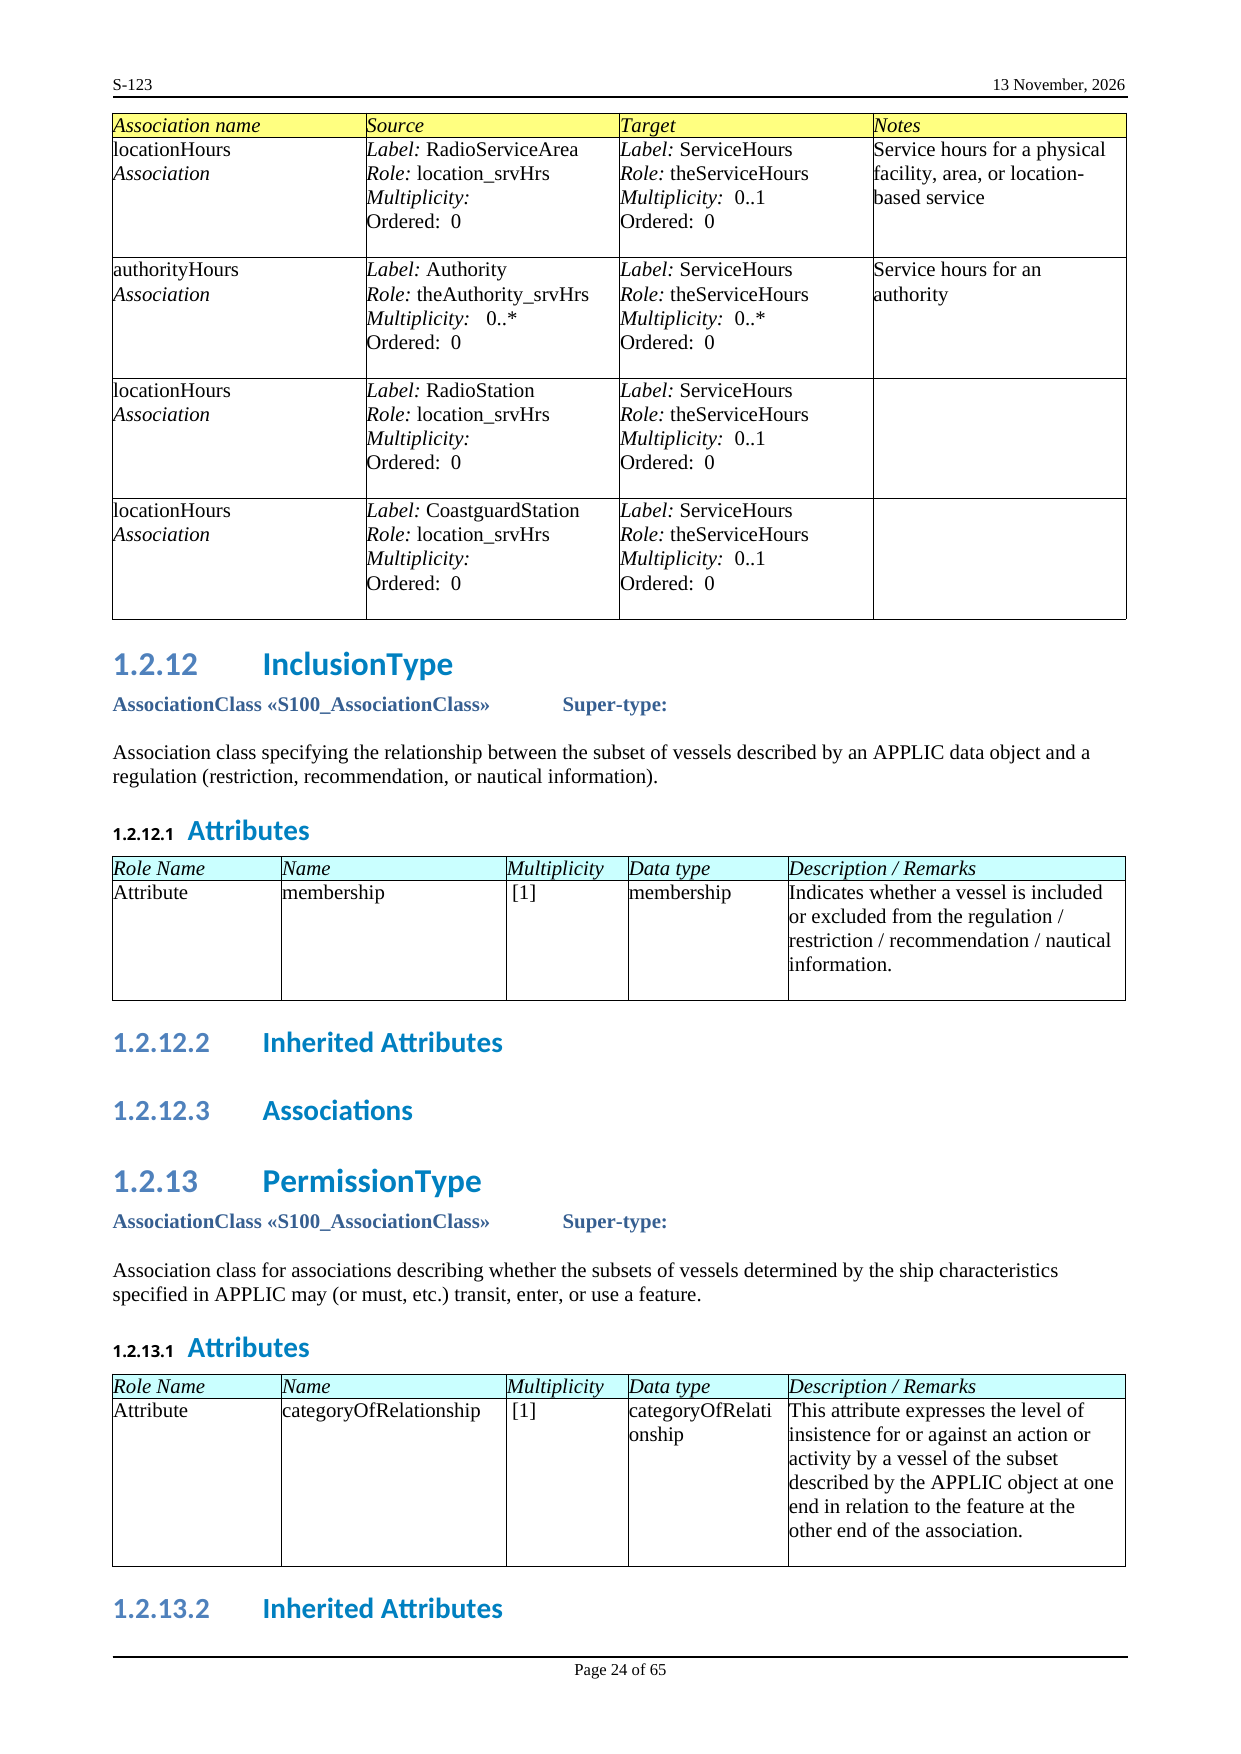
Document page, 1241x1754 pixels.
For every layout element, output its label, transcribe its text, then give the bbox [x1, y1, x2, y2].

table_cell locationHours Association [113, 138, 366, 257]
table_cell This attribute expresses the level of insistence for or against an action or activity by a vessel of the subset described by the APPLIC object at one end in relation to the feature at the other end of the association. [789, 1399, 1125, 1566]
table_cell membership [629, 881, 788, 1000]
text Association class specifying the relationship between the subset of vessels described by an APPLIC data object and a regulation (restriction, recommendation, or nautical information). [112, 740, 1128, 788]
table_cell Attribute [113, 881, 281, 1000]
table_cell Label: RadioStation Role: location_srvHrs Multiplicity: Ordered: 0 [367, 379, 619, 498]
subtitle Associations [112, 1092, 1128, 1128]
table_cell Service hours for a physical facility, area, or location-based service [874, 138, 1126, 257]
text Association class for associations describing whether the subsets of vessels determined by the ship characteristics specified in APPLIC may (or must, etc.) transit, enter, or use a feature. [112, 1257, 1128, 1306]
table_cell Indicates whether a vessel is included or excluded from the regulation / restriction / recommendation / nautical information. [789, 881, 1125, 1000]
table_cell Label: ServiceHours Role: theServiceHours Multiplicity: 0..1 Ordered: 0 [620, 138, 873, 257]
table_header Data type [629, 1375, 788, 1398]
table_header Multiplicity [507, 857, 628, 880]
subtitle Inherited Attributes [112, 1591, 1128, 1626]
table_cell Label: RadioServiceArea Role: location_srvHrs Multiplicity: Ordered: 0 [367, 138, 619, 257]
table_header Data type [629, 857, 788, 880]
subtitle Attributes [112, 812, 1128, 847]
table_header Description / Remarks [789, 857, 1125, 880]
table_cell Label: ServiceHours Role: theServiceHours Multiplicity: 0..1 Ordered: 0 [620, 499, 873, 618]
table_cell membership [282, 881, 506, 1000]
table_cell Label: CoastguardStation Role: location_srvHrs Multiplicity: Ordered: 0 [367, 499, 619, 618]
table_header Target [620, 114, 873, 137]
subtitle PermissionType [112, 1160, 1128, 1201]
table_cell authorityHours Association [113, 258, 366, 378]
table_cell locationHours Association [113, 499, 366, 618]
table_cell Attribute [113, 1399, 281, 1566]
text AssociationClass «S100_AssociationClass» Super-type: [112, 1209, 1128, 1233]
table_header Multiplicity [507, 1375, 628, 1398]
table_header Name [282, 857, 506, 880]
table_header Association name [113, 114, 366, 137]
table_header Name [282, 1375, 506, 1398]
table_cell locationHours Association [113, 379, 366, 498]
table_cell Label: Authority Role: theAuthority_srvHrs Multiplicity: 0..* Ordered: 0 [367, 258, 619, 378]
text AssociationClass «S100_AssociationClass» Super-type: [112, 692, 1128, 716]
table_header Role Name [113, 857, 281, 880]
table_cell [874, 379, 1126, 498]
subtitle InclusionType [112, 643, 1128, 683]
table_cell [1] [507, 881, 628, 1000]
table_cell Label: ServiceHours Role: theServiceHours Multiplicity: 0..1 Ordered: 0 [620, 379, 873, 498]
table_header Source [367, 114, 619, 137]
table_header Role Name [113, 1375, 281, 1398]
table_header Notes [874, 114, 1126, 137]
table_cell [874, 499, 1126, 618]
table_cell Label: ServiceHours Role: theServiceHours Multiplicity: 0..* Ordered: 0 [620, 258, 873, 378]
subtitle Attributes [112, 1329, 1128, 1365]
table_cell categoryOfRelationship [629, 1399, 788, 1566]
table_header Description / Remarks [789, 1375, 1125, 1398]
table_cell [1] [507, 1399, 628, 1566]
table_cell Service hours for an authority [874, 258, 1126, 378]
table_cell categoryOfRelationship [282, 1399, 506, 1566]
subtitle Inherited Attributes [112, 1024, 1128, 1060]
